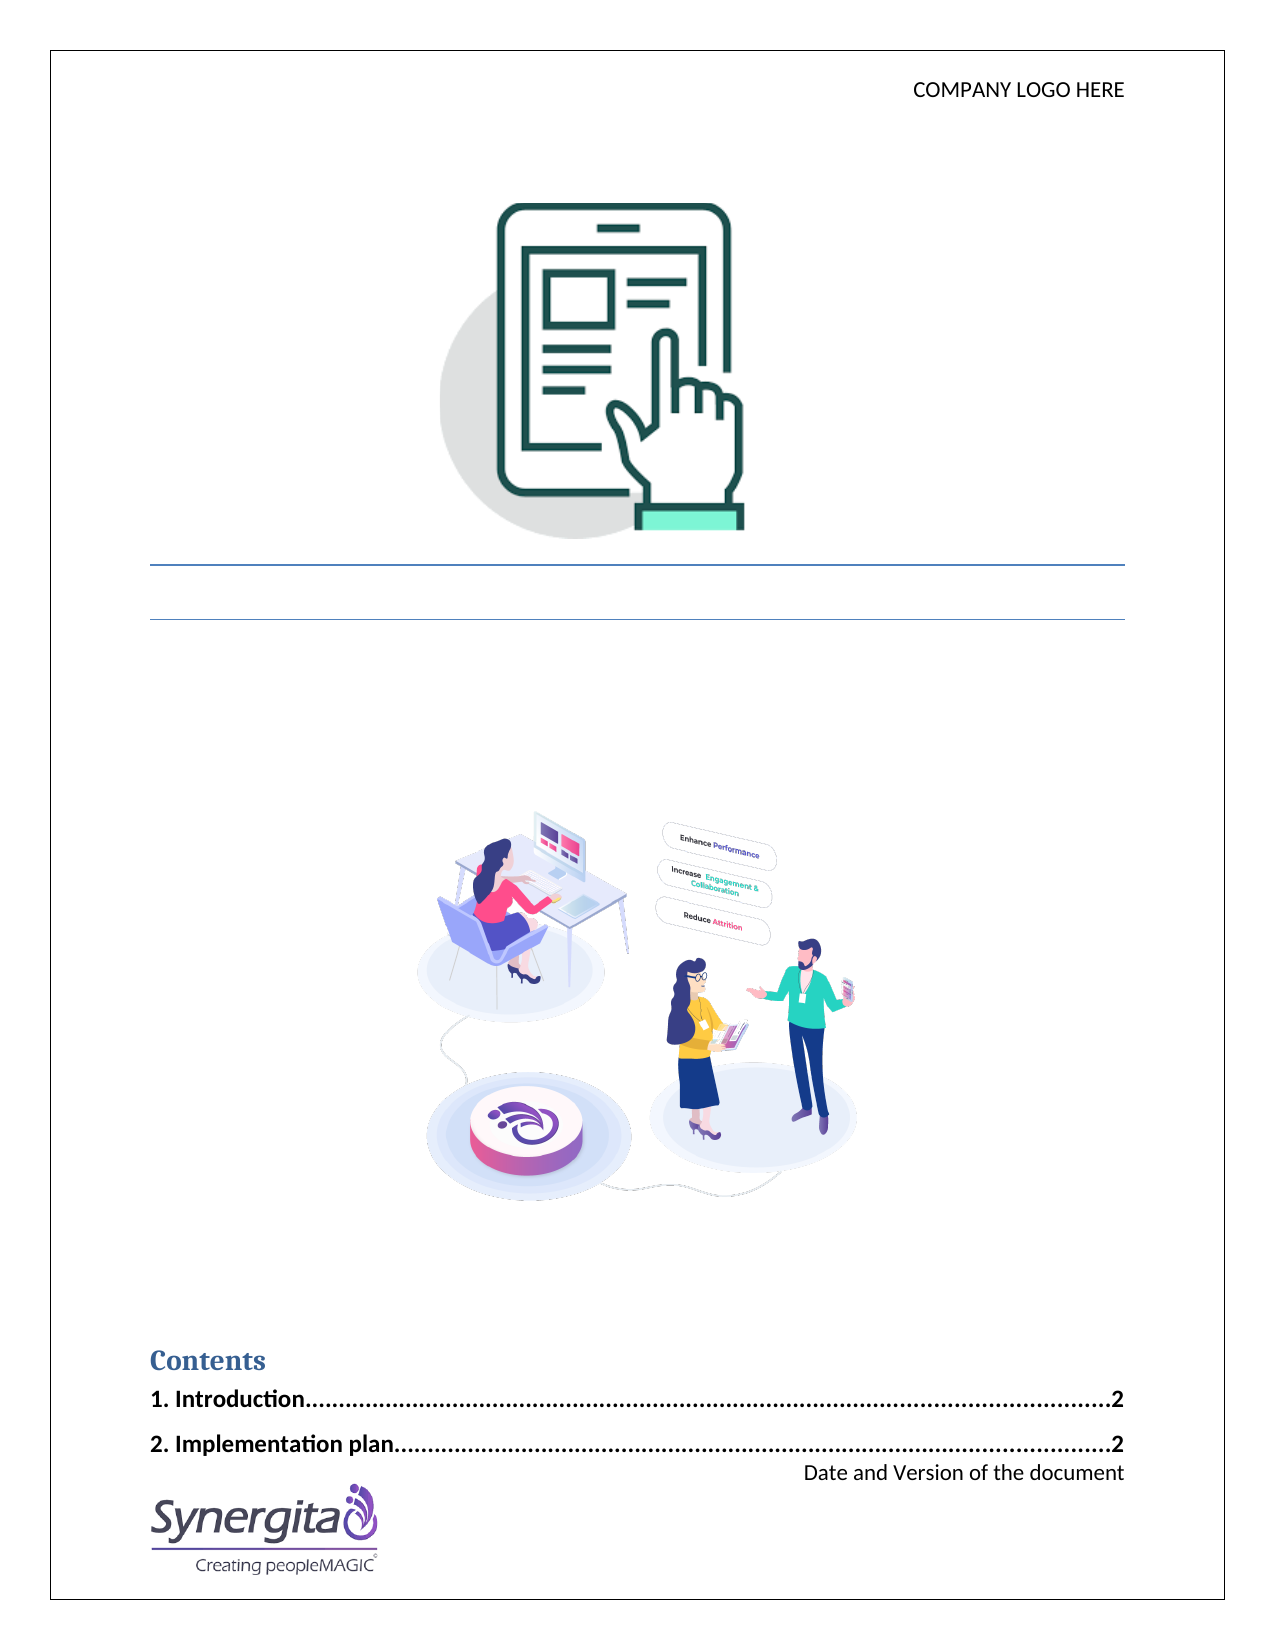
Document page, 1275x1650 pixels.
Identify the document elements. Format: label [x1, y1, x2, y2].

picture [150, 1482, 378, 1575]
picture [404, 801, 871, 1206]
picture [439, 203, 745, 539]
